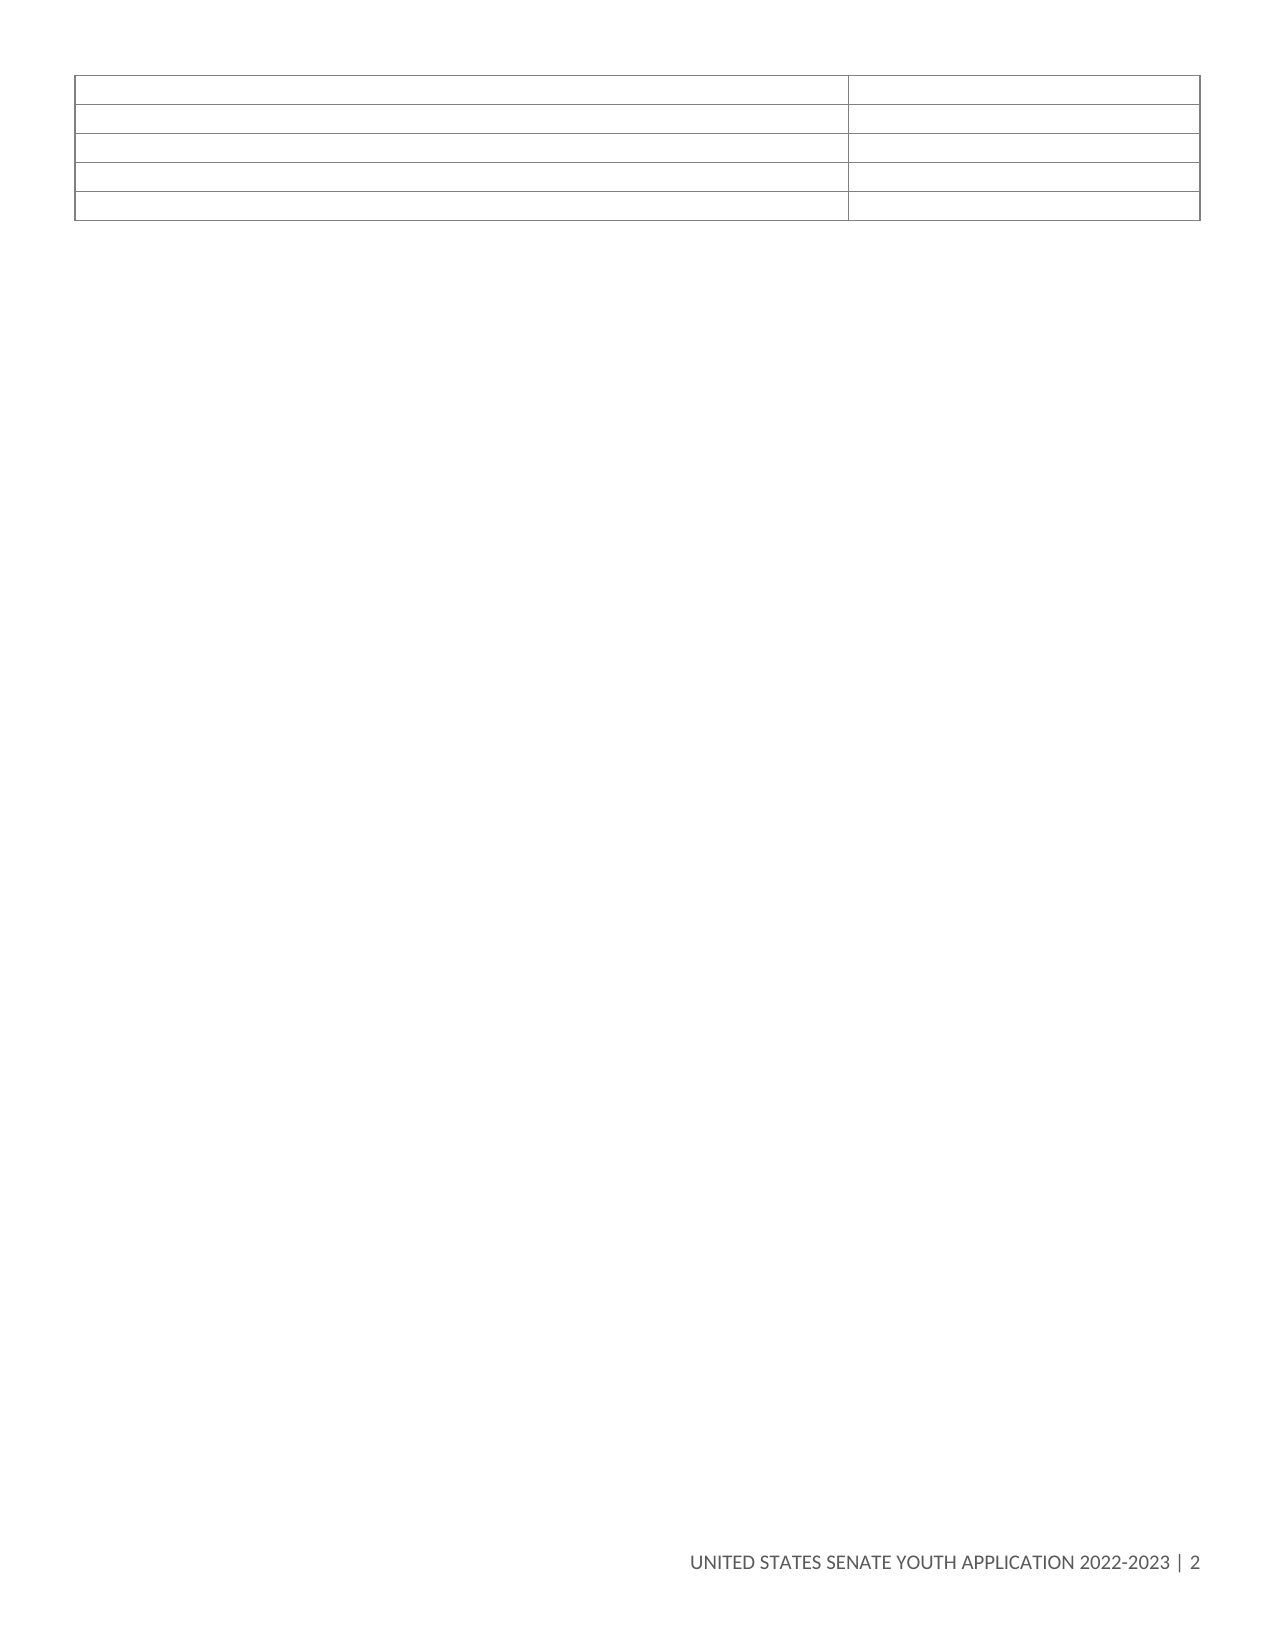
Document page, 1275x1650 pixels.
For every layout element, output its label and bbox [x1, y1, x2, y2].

table_cell [849, 192, 1199, 220]
table_cell [76, 163, 848, 191]
table_cell [849, 163, 1199, 191]
table_cell [76, 105, 848, 133]
table_cell [849, 134, 1199, 162]
table_cell [849, 105, 1199, 133]
table_cell [849, 76, 1199, 104]
table_cell [76, 192, 848, 220]
table_cell [76, 134, 848, 162]
table_cell [76, 76, 848, 104]
